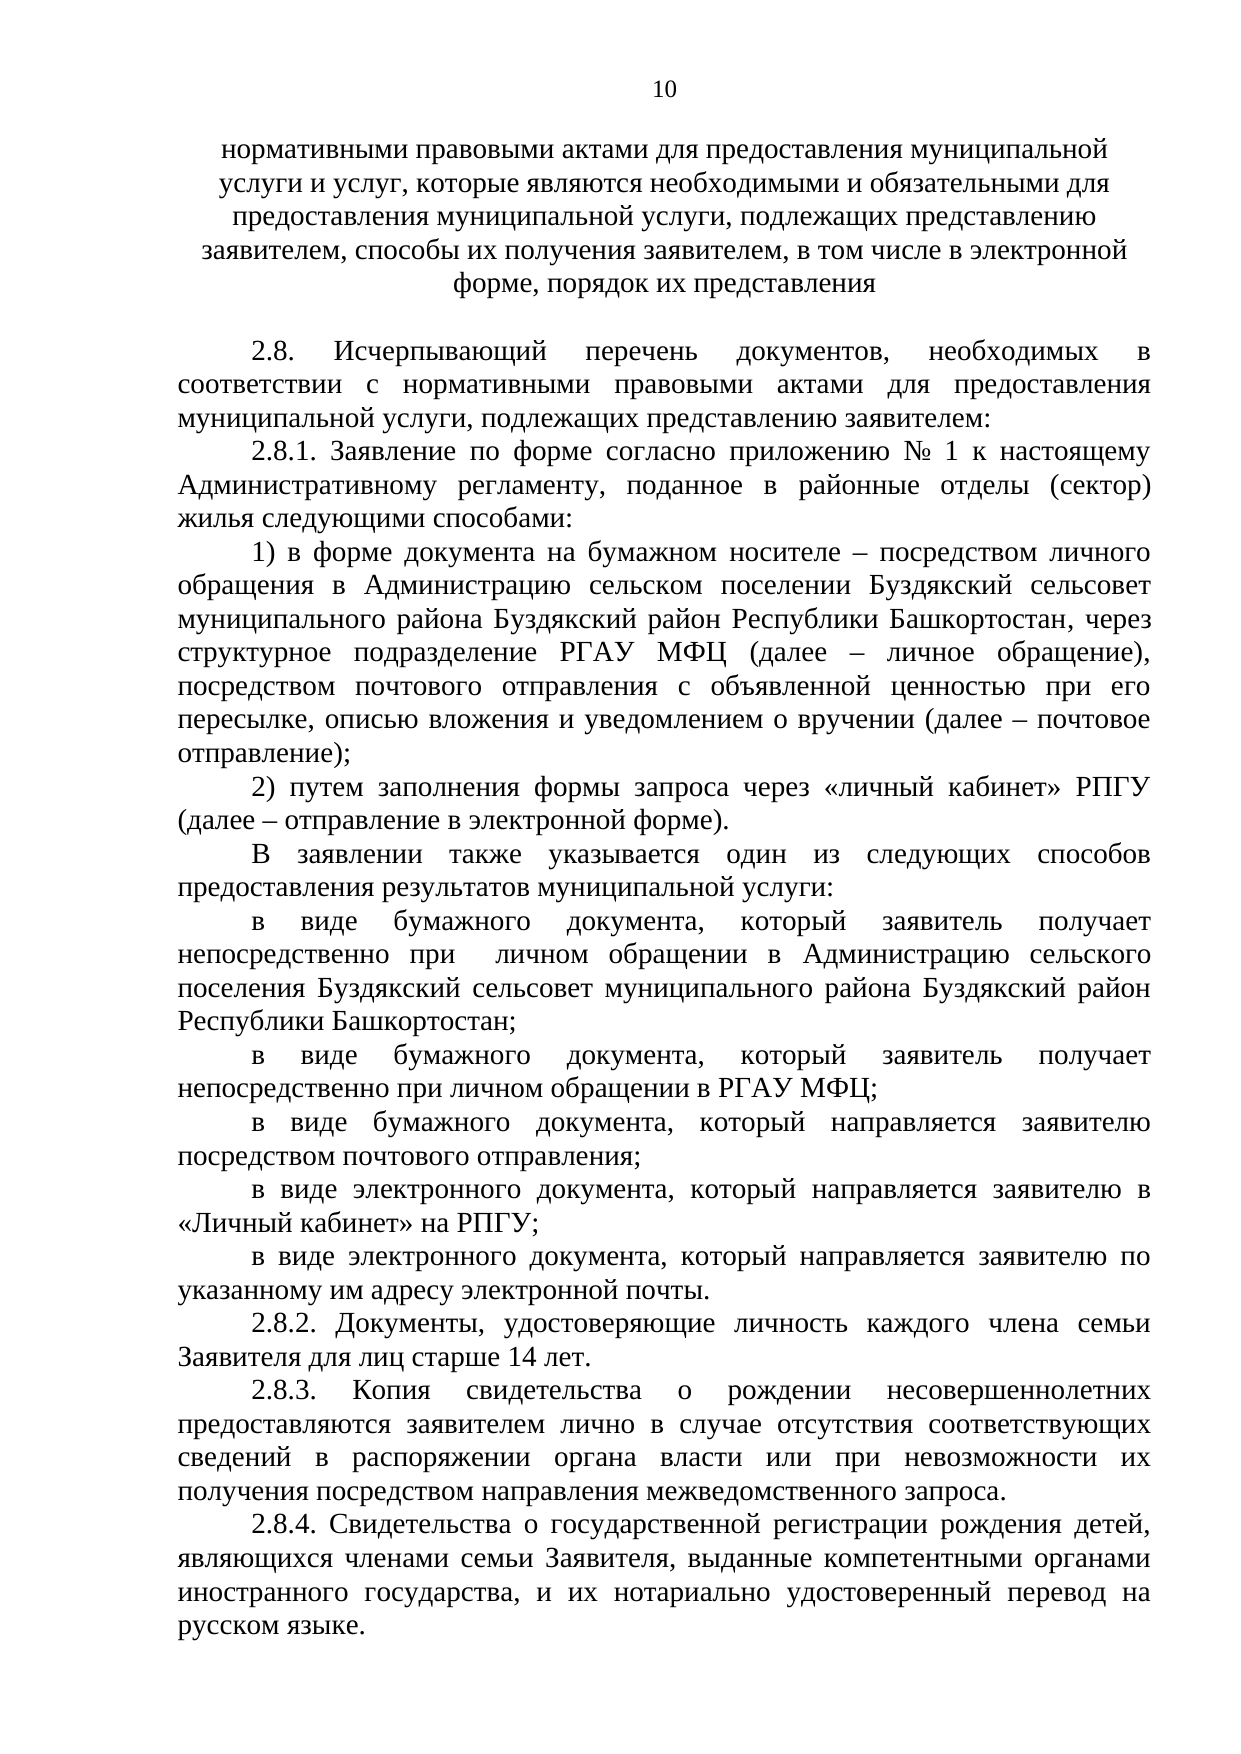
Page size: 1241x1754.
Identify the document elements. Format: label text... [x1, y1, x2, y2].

text 2.8.4. Свидетельства о государственной регистрации рождения детей, являющихся членами семьи Заявителя, выданные компетентными органами иностранного государства, и их нотариально удостоверенный перевод на русском языке. [177, 1507, 1152, 1641]
text 2) путем заполнения формы запроса через «личный кабинет» РПГУ (далее – отправление в электронной форме). [177, 769, 1152, 836]
text В заявлении также указывается один из следующих способов предоставления результатов муниципальной услуги: [177, 836, 1152, 903]
text 2.8.2. Документы, удостоверяющие личность каждого члена семьи Заявителя для лиц старше 14 лет. [177, 1305, 1152, 1372]
text 2.8.3. Копия свидетельства о рождении несовершеннолетних предоставляются заявителем лично в случае отсутствия соответствующих сведений в распоряжении органа власти или при невозможности их получения посредством направления межведомственного запроса. [177, 1372, 1152, 1507]
text в виде бумажного документа, который заявитель получает непосредственно при личном обращении в Администрацию сельского поселения Буздякский сельсовет муниципального района Буздякский район Республики Башкортостан; [177, 903, 1152, 1037]
text 2.8. Исчерпывающий перечень документов, необходимых в соответствии с нормативными правовыми актами для предоставления муниципальной услуги, подлежащих представлению заявителем: [177, 333, 1152, 433]
text в виде бумажного документа, который направляется заявителю посредством почтового отправления; [177, 1104, 1152, 1171]
text в виде электронного документа, который направляется заявителю в «Личный кабинет» на РПГУ; [177, 1171, 1152, 1238]
text 1) в форме документа на бумажном носителе – посредством личного обращения в Администрацию сельском поселении Буздякский сельсовет муниципального района Буздякский район Республики Башкортостан, через структурное подразделение РГАУ МФЦ (далее – личное обращение), посредством почтового отправления с объявленной ценностью при его пересылке, описью вложения и уведомлением о вручении (далее – почтовое отправление); [177, 534, 1152, 769]
text 2.8.1. Заявление по форме согласно приложению № 1 к настоящему Административному регламенту, поданное в районные отделы (сектор) жилья следующими способами: [177, 433, 1152, 534]
text в виде бумажного документа, который заявитель получает непосредственно при личном обращении в РГАУ МФЦ; [177, 1037, 1152, 1104]
text в виде электронного документа, который направляется заявителю по указанному им адресу электронной почты. [177, 1238, 1152, 1305]
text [177, 131, 1152, 299]
